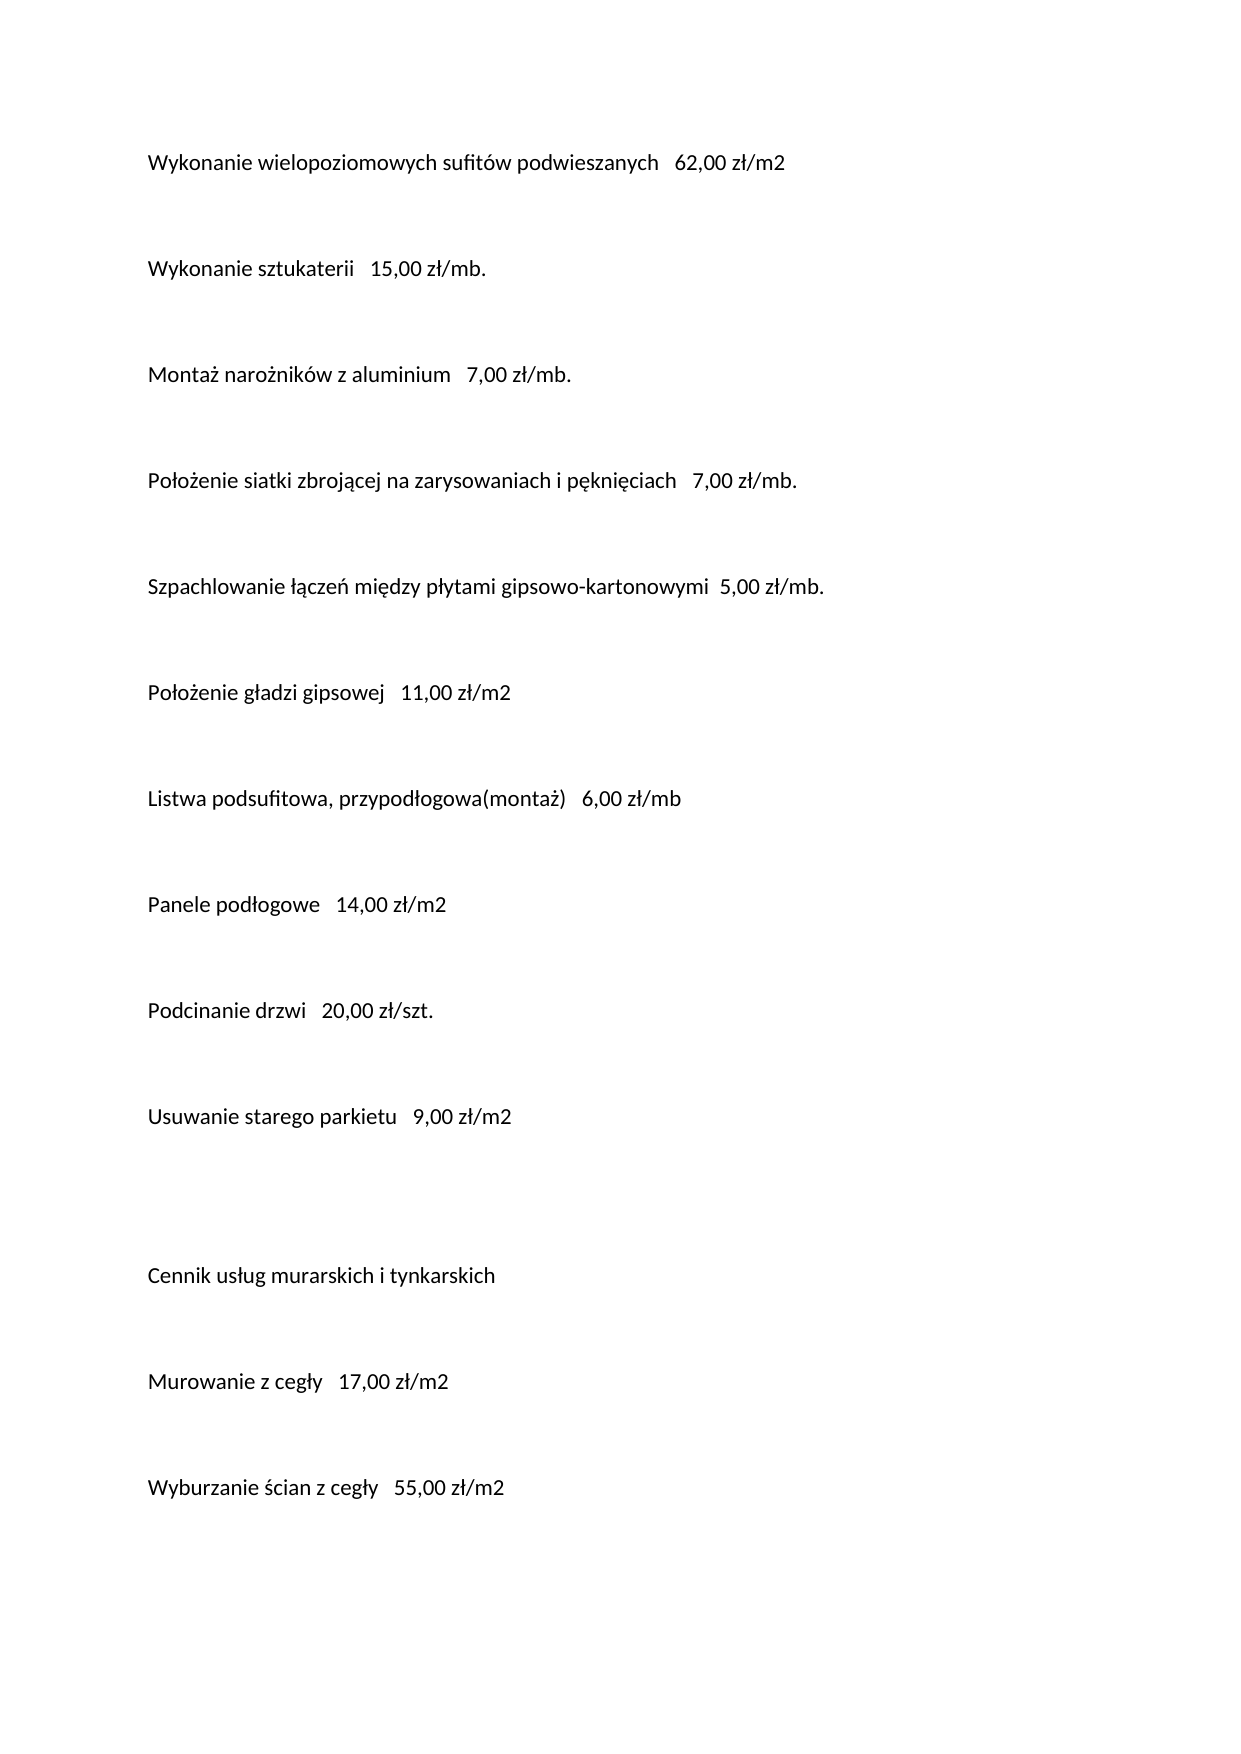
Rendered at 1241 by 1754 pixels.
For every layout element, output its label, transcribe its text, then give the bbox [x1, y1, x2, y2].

text Cennik usług murarskich i tynkarskich [148, 1261, 1093, 1289]
text Murowanie z cegły 17,00 zł/m2 [148, 1367, 1093, 1395]
text Wykonanie wielopoziomowych sufitów podwieszanych 62,00 zł/m2 [148, 148, 1093, 176]
text Szpachlowanie łączeń między płytami gipsowo-kartonowymi 5,00 zł/mb. [148, 572, 1093, 600]
text Montaż narożników z aluminium 7,00 zł/mb. [148, 360, 1093, 388]
text Położenie gładzi gipsowej 11,00 zł/m2 [148, 678, 1093, 706]
text Usuwanie starego parkietu 9,00 zł/m2 [148, 1102, 1093, 1130]
text Podcinanie drzwi 20,00 zł/szt. [148, 996, 1093, 1024]
text Wyburzanie ścian z cegły 55,00 zł/m2 [148, 1473, 1093, 1501]
text Wykonanie sztukaterii 15,00 zł/mb. [148, 254, 1093, 282]
text Położenie siatki zbrojącej na zarysowaniach i pęknięciach 7,00 zł/mb. [148, 466, 1093, 494]
text Listwa podsufitowa, przypodłogowa(montaż) 6,00 zł/mb [148, 784, 1093, 812]
text Panele podłogowe 14,00 zł/m2 [148, 890, 1093, 918]
